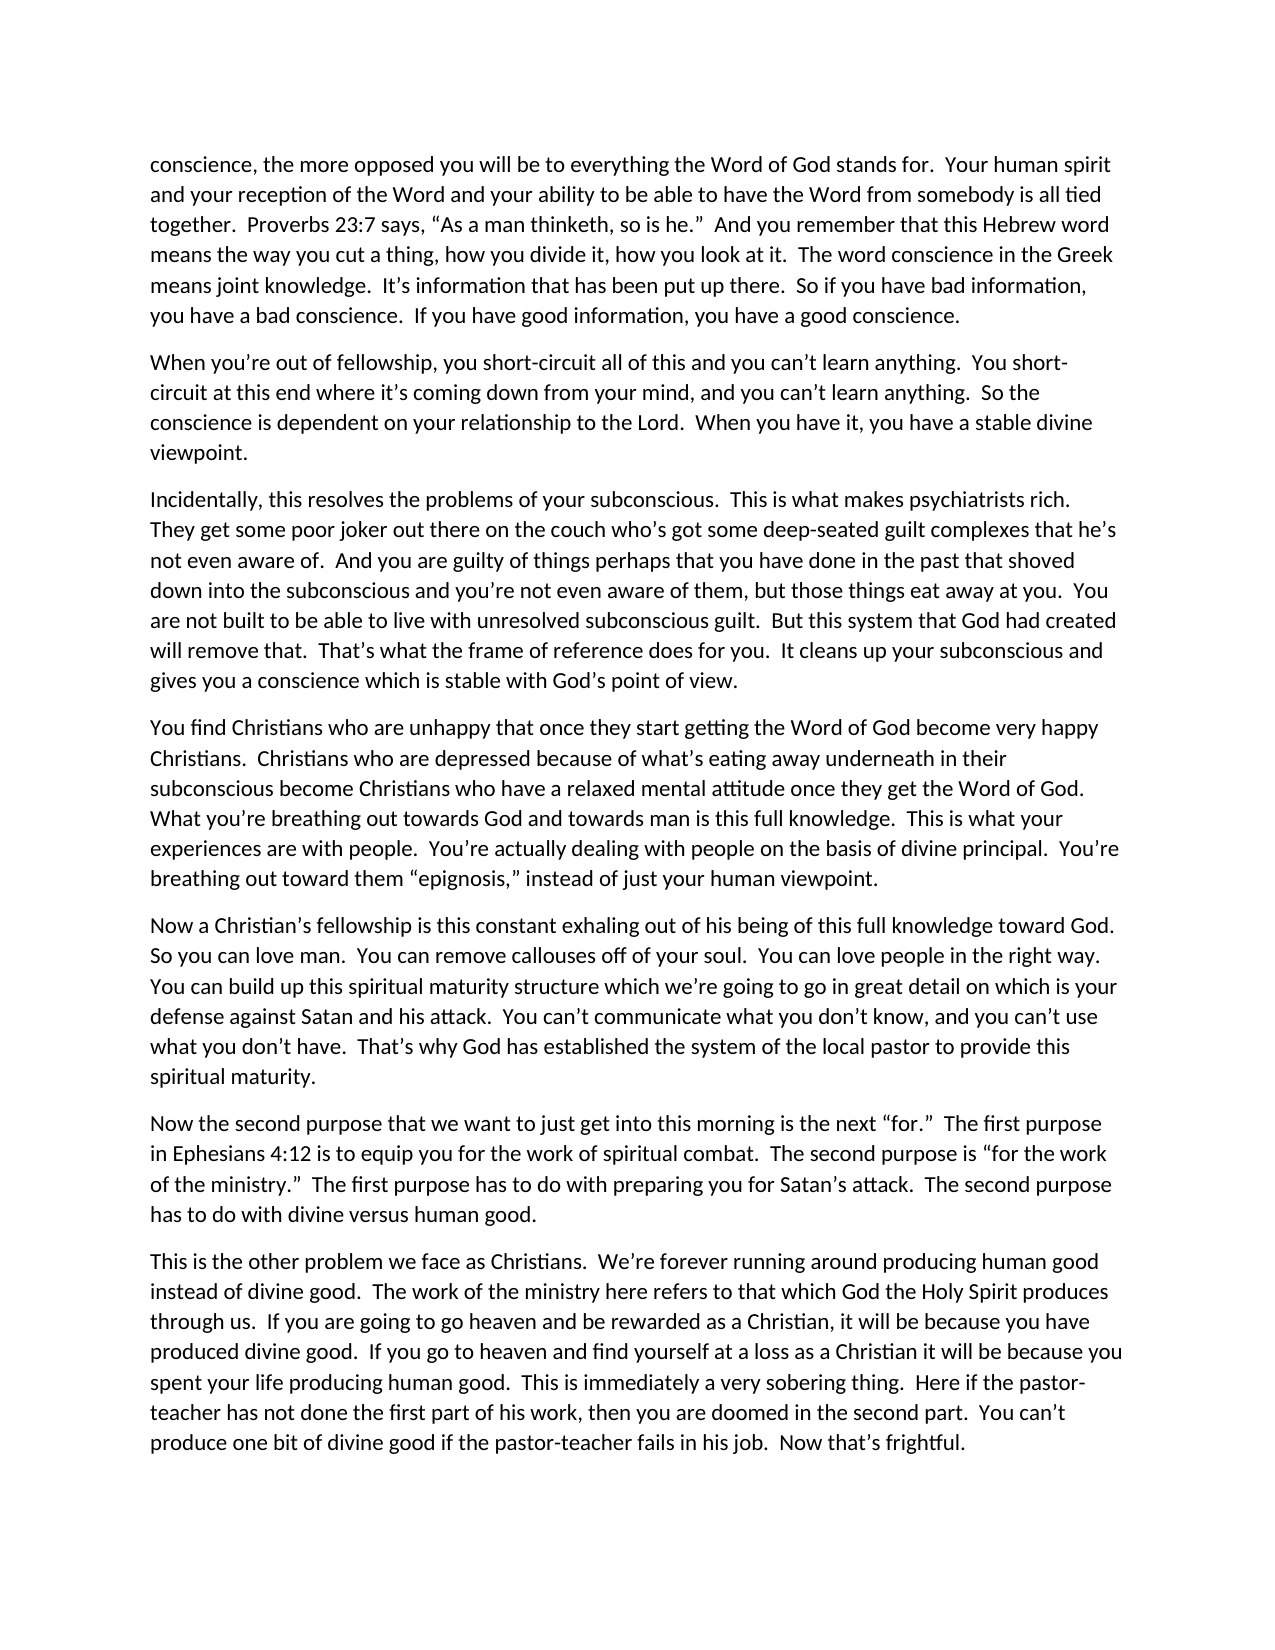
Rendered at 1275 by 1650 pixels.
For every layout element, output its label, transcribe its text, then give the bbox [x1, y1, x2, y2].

text This is the other problem we face as Christians. We’re forever running around producing human good instead of divine good. The work of the ministry here refers to that which God the Holy Spirit produces through us. If you are going to go heaven and be rewarded as a Christian, it will be because you have produced divine good. If you go to heaven and find yourself at a loss as a Christian it will be because you spent your life producing human good. This is immediately a very sobering thing. Here if the pastor-teacher has not done the first part of his work, then you are doomed in the second part. You can’t produce one bit of divine good if the pastor-teacher fails in his job. Now that’s frightful. [150, 1247, 1125, 1456]
text Now a Christian’s fellowship is this constant exhaling out of his being of this full knowledge toward God. So you can love man. You can remove callouses off of your soul. You can love people in the right way. You can build up this spiritual maturity structure which we’re going to go in great detail on which is your defense against Satan and his attack. You can’t communicate what you don’t know, and you can’t use what you don’t have. That’s why God has established the system of the local pastor to provide this spiritual maturity. [150, 911, 1125, 1091]
text Now the second purpose that we want to just get into this morning is the next “for.” The first purpose in Ephesians 4:12 is to equip you for the work of spiritual combat. The second purpose is “for the work of the ministry.” The first purpose has to do with preparing you for Satan’s attack. The second purpose has to do with divine versus human good. [150, 1109, 1125, 1228]
text Incidentally, this resolves the problems of your subconscious. This is what makes psychiatrists rich. They get some poor joker out there on the couch who’s got some deep-seated guilt complexes that he’s not even aware of. And you are guilty of things perhaps that you have done in the past that shoved down into the subconscious and you’re not even aware of them, but those things eat away at you. You are not built to be able to live with unresolved subconscious guilt. But this system that God had created will remove that. That’s what the frame of reference does for you. It cleans up your subconscious and gives you a conscience which is stable with God’s point of view. [150, 485, 1125, 695]
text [150, 150, 1125, 329]
text You find Christians who are unhappy that once they start getting the Word of God become very happy Christians. Christians who are depressed because of what’s eating away underneath in their subconscious become Christians who have a relaxed mental attitude once they get the Word of God. What you’re breathing out towards God and towards man is this full knowledge. This is what your experiences are with people. You’re actually dealing with people on the basis of divine principal. You’re breathing out toward them “epignosis,” instead of just your human viewpoint. [150, 713, 1125, 893]
text When you’re out of fellowship, you short-circuit all of this and you can’t learn anything. You short-circuit at this end where it’s coming down from your mind, and you can’t learn anything. So the conscience is dependent on your relationship to the Lord. When you have it, you have a stable divine viewpoint. [150, 348, 1125, 467]
